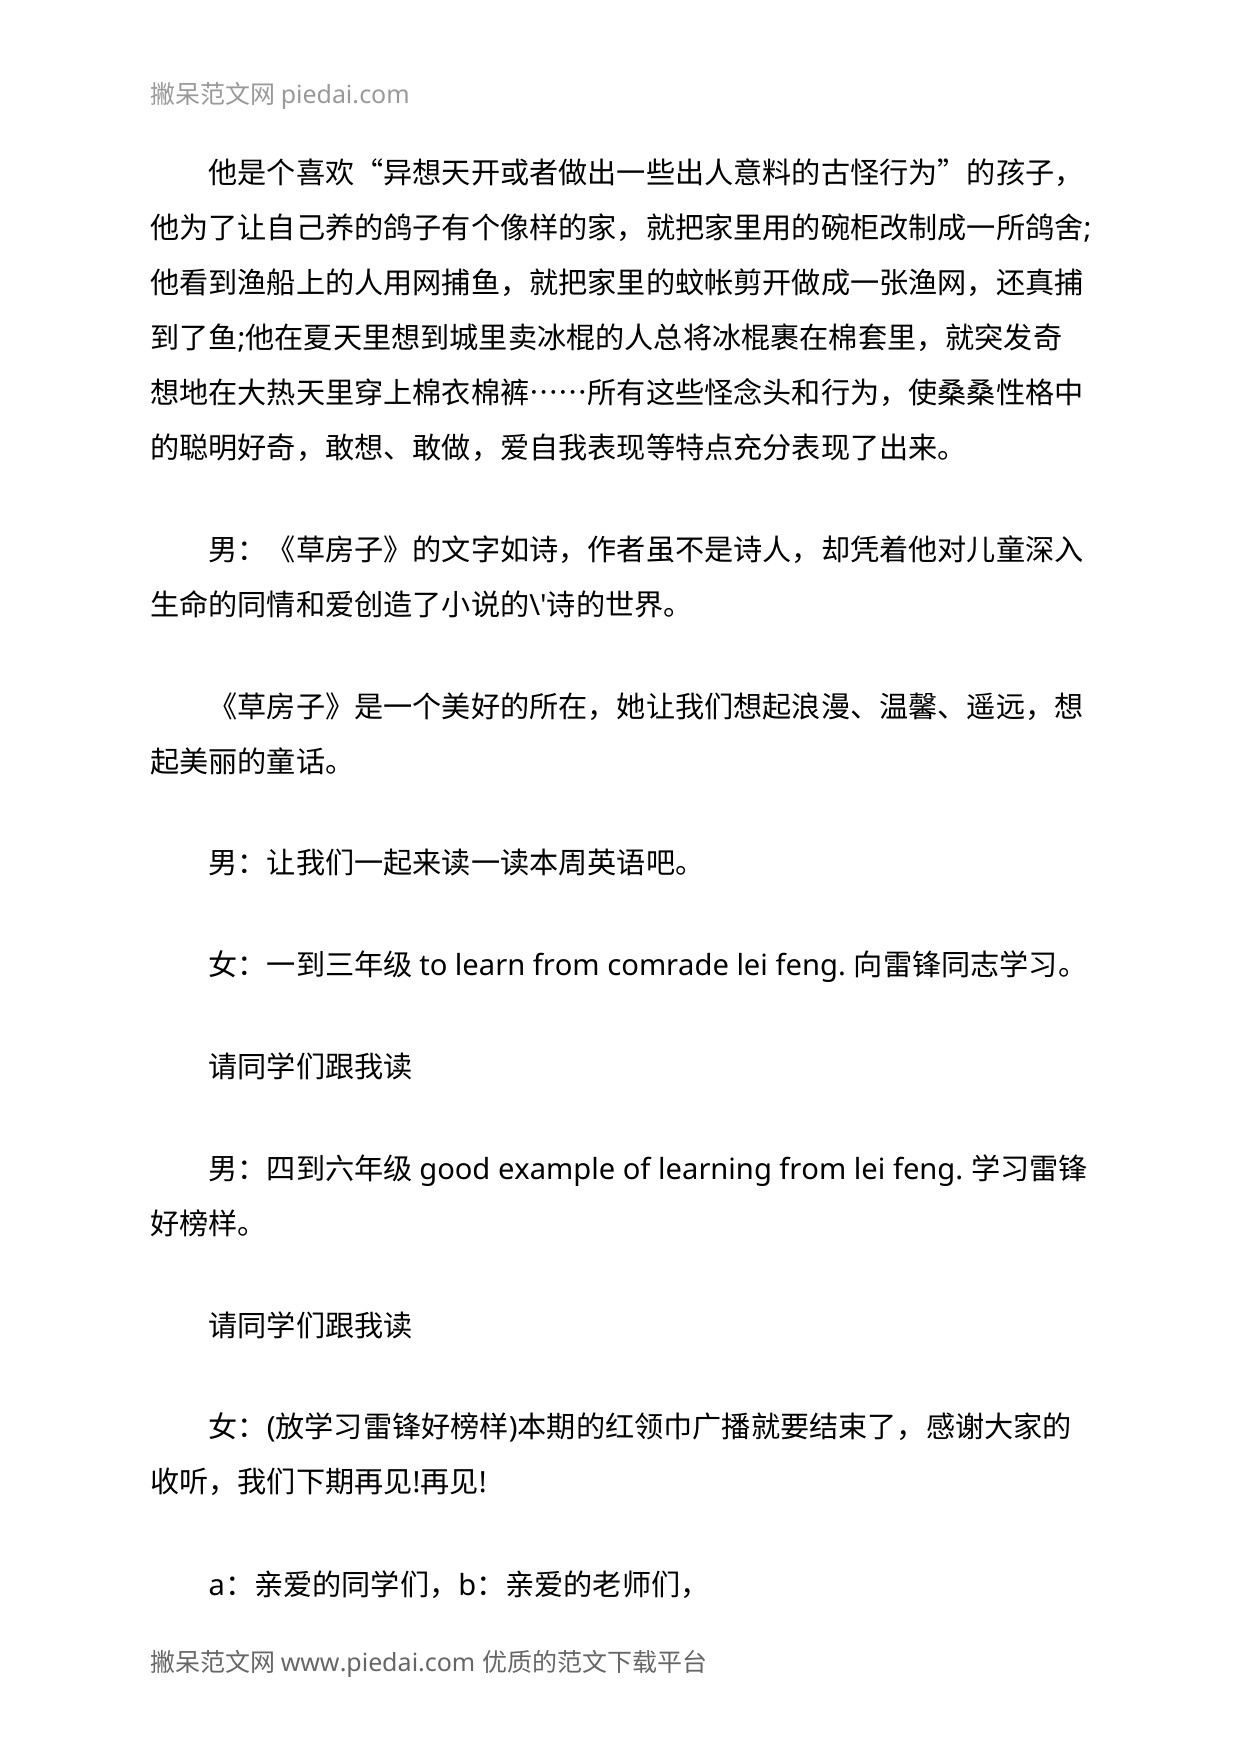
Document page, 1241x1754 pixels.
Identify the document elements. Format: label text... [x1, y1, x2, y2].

text 男：让我们一起来读一读本周英语吧。 [150, 840, 1090, 882]
text 《草房子》是一个美好的所在，她让我们想起浪漫、温馨、遥远，想起美丽的童话。 [150, 683, 1090, 781]
text 他是个喜欢“异想天开或者做出一些出人意料的古怪行为”的孩子，他为了让自己养的鸽子有个像样的家，就把家里用的碗柜改制成一所鸽舍;他看到渔船上的人用网捕鱼，就把家里的蚊帐剪开做成一张渔网，还真捕到了鱼;他在夏天里想到城里卖冰棍的人总将冰棍裹在棉套里，就突发奇想地在大热天里穿上棉衣棉裤……所有这些怪念头和行为，使桑桑性格中的聪明好奇，敢想、敢做，爱自我表现等特点充分表现了出来。 [150, 150, 1090, 467]
text 女：一到三年级 to learn from comrade lei feng. 向雷锋同志学习。 [150, 942, 1090, 984]
text 男：《草房子》的文字如诗，作者虽不是诗人，却凭着他对儿童深入生命的同情和爱创造了小说的\'诗的世界。 [150, 526, 1090, 624]
text 男：四到六年级 good example of learning from lei feng. 学习雷锋好榜样。 [150, 1146, 1090, 1243]
text 女：(放学习雷锋好榜样)本期的红领巾广播就要结束了，感谢大家的收听，我们下期再见!再见! [150, 1404, 1090, 1501]
text a：亲爱的同学们，b：亲爱的老师们， [150, 1561, 1090, 1603]
text 请同学们跟我读 [150, 1044, 1090, 1086]
text 请同学们跟我读 [150, 1302, 1090, 1344]
